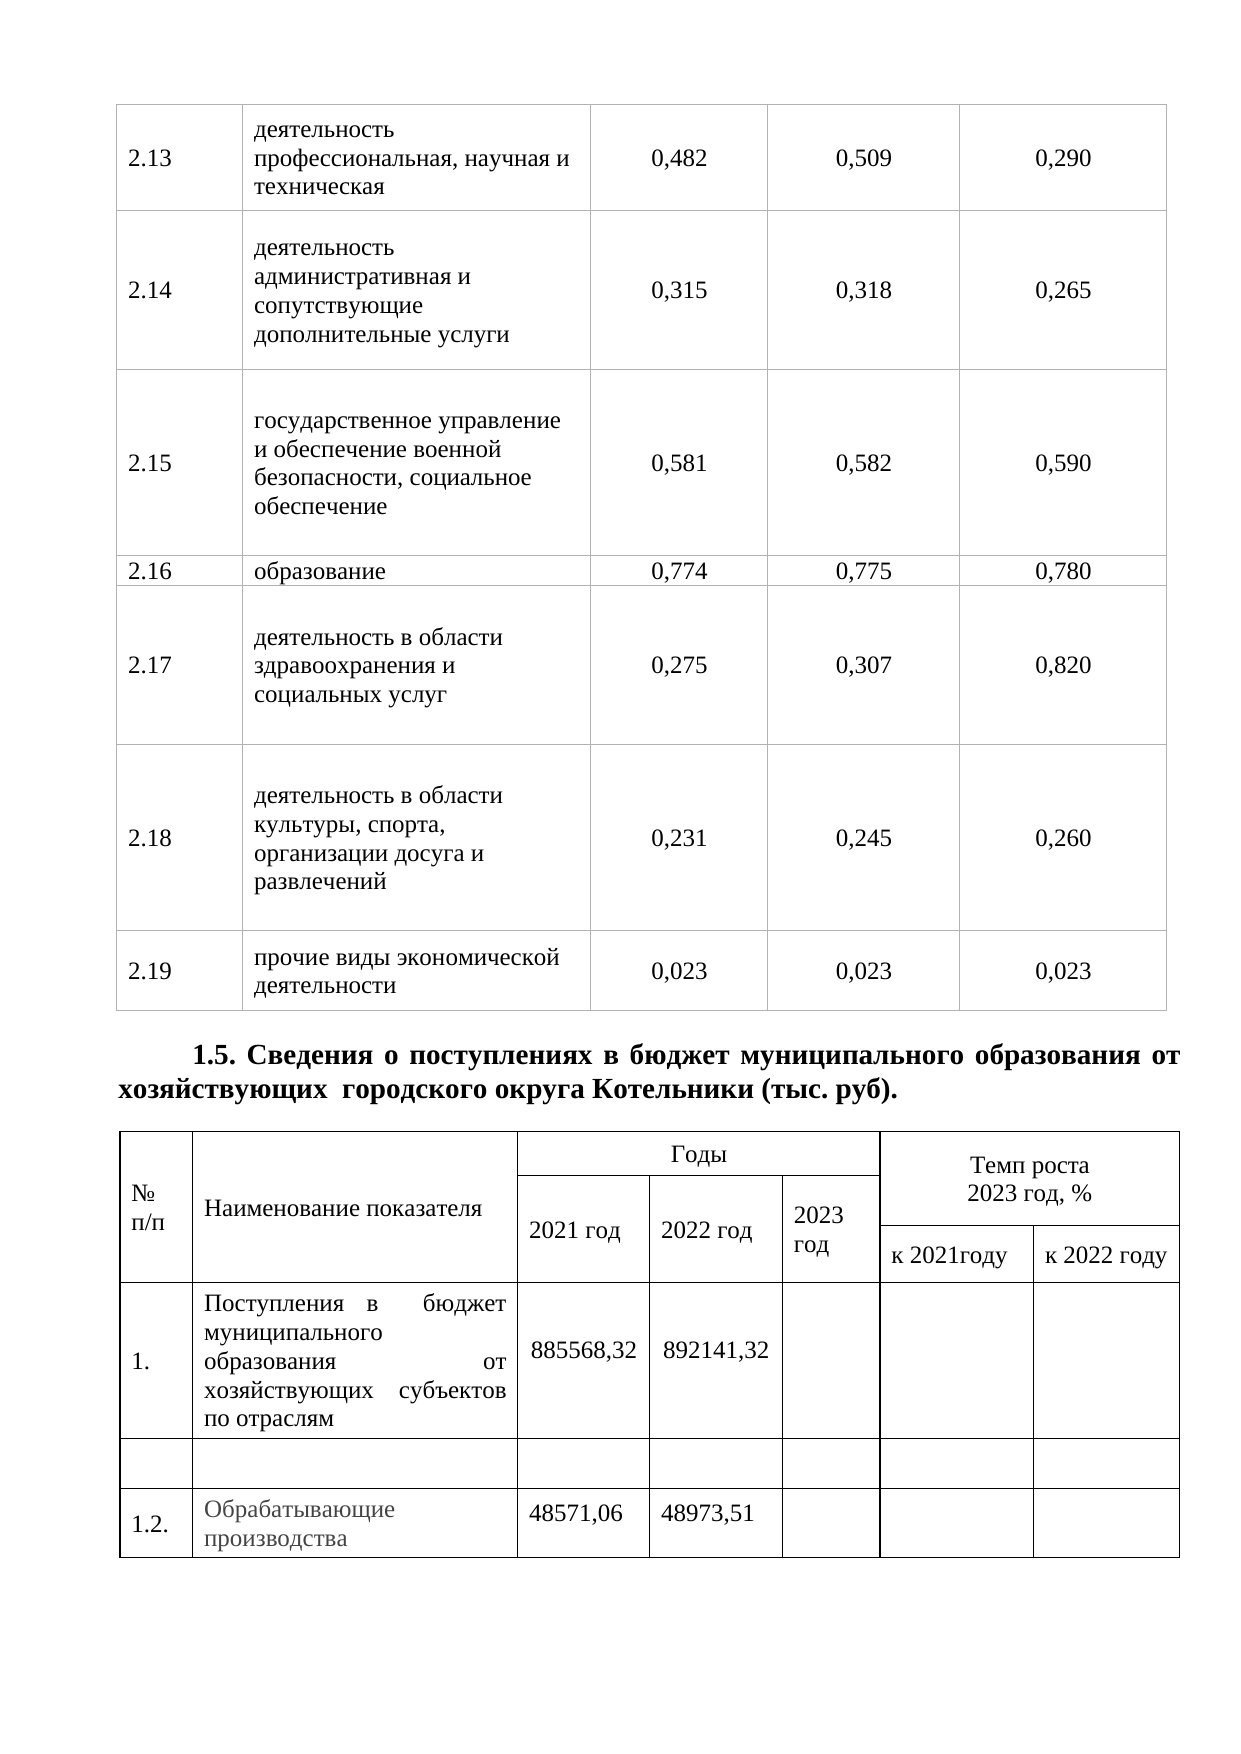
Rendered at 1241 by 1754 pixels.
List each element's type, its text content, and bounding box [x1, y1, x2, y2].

table_cell деятельность профессиональная, научная и техническая [243, 105, 590, 210]
table_cell [783, 1489, 879, 1557]
table_cell [1034, 1489, 1179, 1557]
table_cell [650, 1439, 782, 1488]
table_cell 0,582 [768, 370, 959, 555]
table_header № п/п [121, 1132, 192, 1282]
table_cell 892141,32 [650, 1283, 782, 1437]
table_cell [518, 1439, 649, 1488]
table_cell [881, 1489, 1033, 1557]
table_cell образование [243, 556, 590, 585]
table_cell прочие виды экономической деятельности [243, 931, 590, 1010]
table_cell 2.16 [117, 556, 242, 585]
table_cell к 2022 году [1034, 1226, 1179, 1282]
table_cell 2.14 [117, 211, 242, 369]
table_cell Обрабатывающие производства [193, 1489, 517, 1557]
table_cell 2.18 [117, 745, 242, 930]
table_cell 2.13 [117, 105, 242, 210]
table_cell 0,245 [768, 745, 959, 930]
table_cell [881, 1439, 1033, 1488]
table_cell 0,774 [591, 556, 767, 585]
text 1.5. Сведения о поступлениях в бюджет муниципального образования от хозяйствующих городского округа Котельники (тыс. руб). [118, 1037, 1181, 1104]
table_cell [193, 1439, 517, 1488]
table_cell 0,023 [768, 931, 959, 1010]
table_cell 0,482 [591, 105, 767, 210]
table_cell 0,820 [960, 586, 1166, 744]
table_cell 2021 год [518, 1176, 649, 1282]
table_header Годы [518, 1132, 879, 1175]
table_cell 885568,32 [518, 1283, 649, 1437]
table_cell [1034, 1283, 1179, 1437]
table_cell [783, 1283, 879, 1437]
table_cell 0,590 [960, 370, 1166, 555]
table_cell 0,023 [960, 931, 1166, 1010]
table_cell государственное управление и обеспечение военной безопасности, социальное обеспечение [243, 370, 590, 555]
table_cell 0,290 [960, 105, 1166, 210]
table_cell [121, 1439, 192, 1488]
table_cell 1. [121, 1283, 192, 1437]
table_cell 0,231 [591, 745, 767, 930]
table_header Наименование показателя [193, 1132, 517, 1282]
table_cell [783, 1439, 879, 1488]
table_cell 0,315 [591, 211, 767, 369]
table_cell 48973,51 [650, 1489, 782, 1557]
table_cell 2023 год [783, 1176, 879, 1282]
table_cell Поступления в бюджет муниципального образования от хозяйствующих субъектов по отраслям [193, 1283, 517, 1437]
table_cell 1.2. [121, 1489, 192, 1557]
table_header Темп роста 2023 год, % [881, 1132, 1179, 1225]
table_cell 0,509 [768, 105, 959, 210]
table_cell 2.19 [117, 931, 242, 1010]
table_cell 48571,06 [518, 1489, 649, 1557]
table_cell 2.15 [117, 370, 242, 555]
table_cell 2022 год [650, 1176, 782, 1282]
table_cell деятельность в области культуры, спорта, организации досуга и развлечений [243, 745, 590, 930]
table_cell 0,318 [768, 211, 959, 369]
table_cell 0,307 [768, 586, 959, 744]
table_cell деятельность административная и сопутствующие дополнительные услуги [243, 211, 590, 369]
table_cell [881, 1283, 1033, 1437]
table_cell 2.17 [117, 586, 242, 744]
table_cell 0,260 [960, 745, 1166, 930]
table_cell 0,275 [591, 586, 767, 744]
table_cell к 2021году [881, 1226, 1033, 1282]
table_cell 0,780 [960, 556, 1166, 585]
table_cell 0,581 [591, 370, 767, 555]
table_cell 0,775 [768, 556, 959, 585]
table_cell 0,265 [960, 211, 1166, 369]
table_cell деятельность в области здравоохранения и социальных услуг [243, 586, 590, 744]
table_cell 0,023 [591, 931, 767, 1010]
table_cell [1034, 1439, 1179, 1488]
